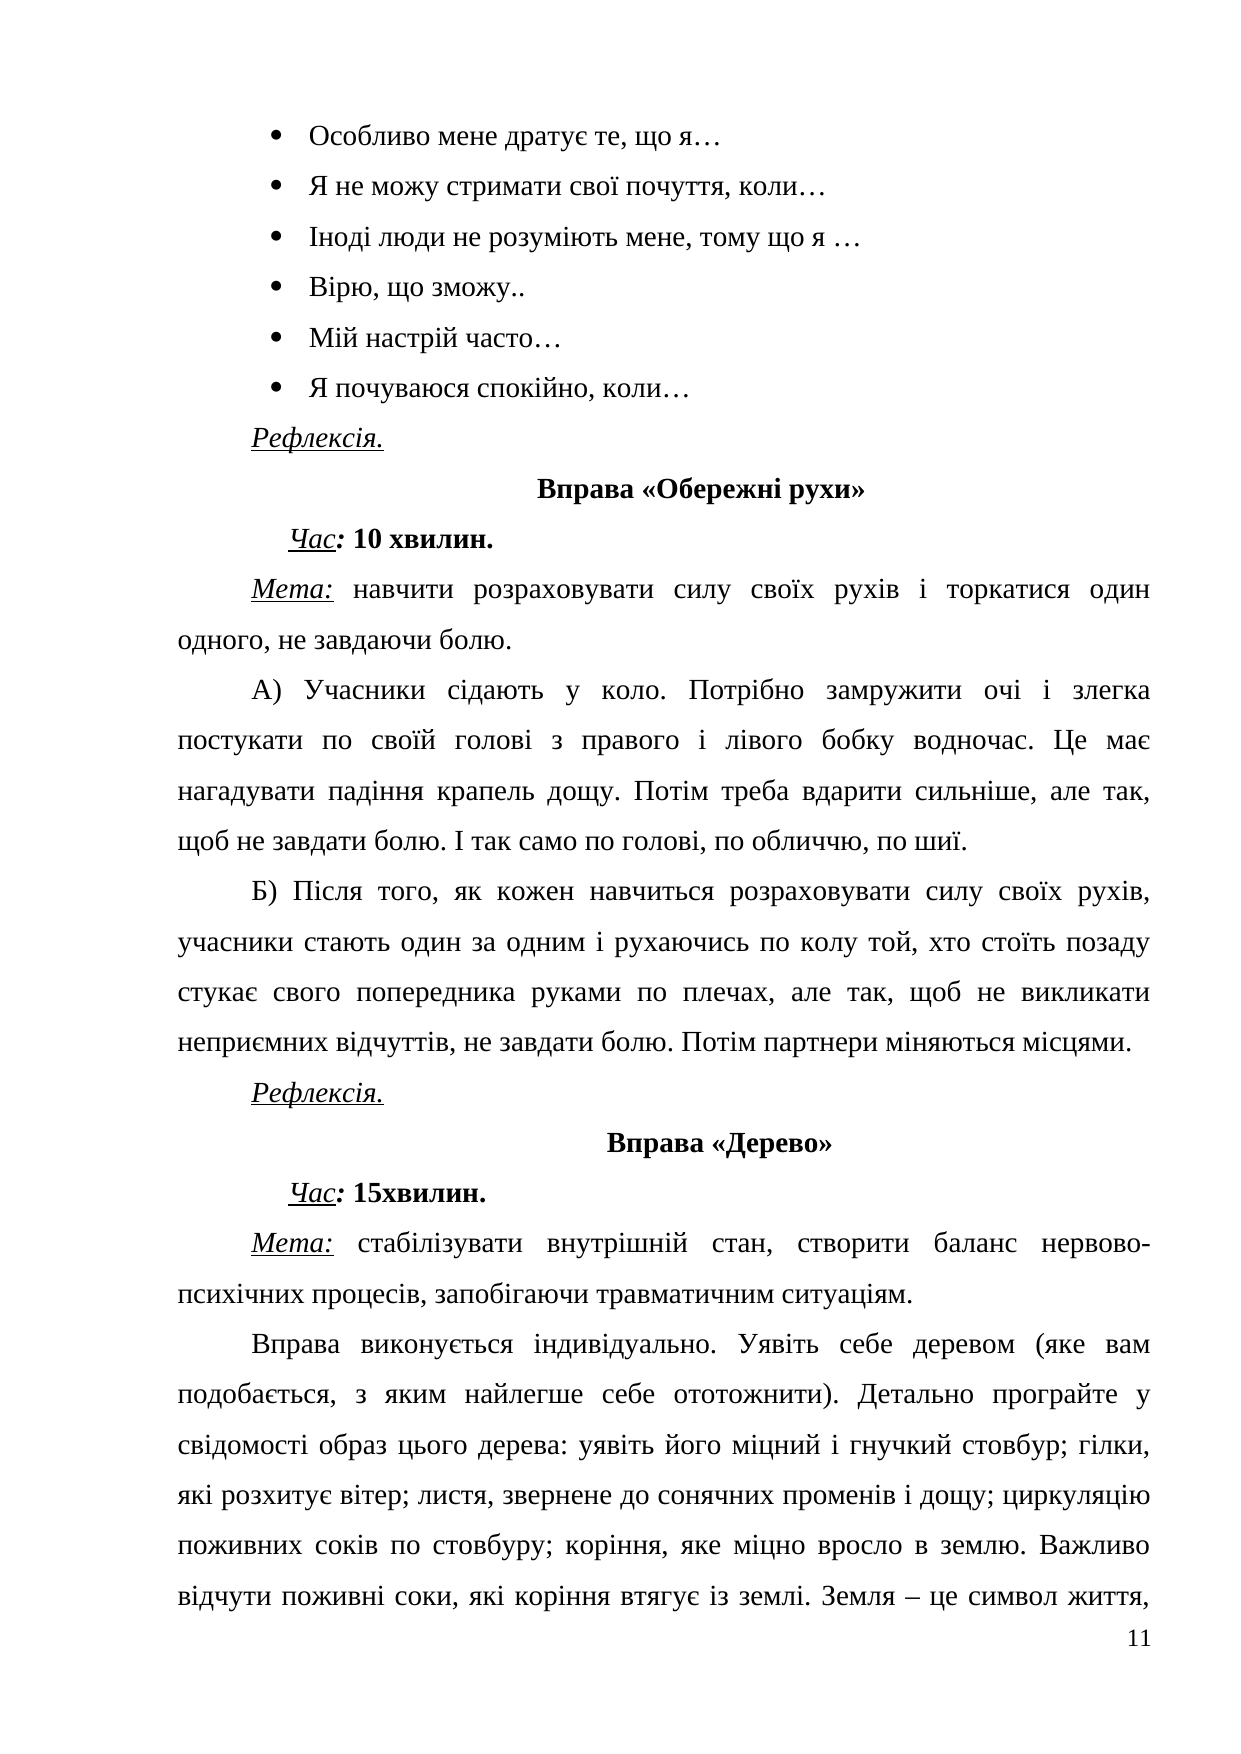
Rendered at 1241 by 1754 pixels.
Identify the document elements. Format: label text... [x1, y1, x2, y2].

list Іноді люди не розуміють мене, тому що я … [271, 219, 1152, 253]
text Мета: навчити розраховувати силу своїх рухів і торкатися один одного, не завдаючи болю. [177, 572, 1152, 655]
text Мета: стабілізувати внутрішній стан, створити баланс нервово-психічних процесів, запобігаючи травматичним ситуаціям. [177, 1226, 1152, 1309]
list Я не можу стримати свої почуття, коли… [271, 168, 1152, 202]
text Рефлексія. [251, 421, 1152, 454]
text А) Учасники сідають у коло. Потрібно замружити очі і злегка постукати по своїй голові з правого і лівого бобку водночас. Це має нагадувати падіння крапель дощу. Потім треба вдарити сильніше, але так, щоб не завдати болю. І так само по голові, по обличчю, по шиї. [177, 672, 1152, 857]
text Вправа «Дерево» [288, 1125, 1152, 1158]
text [177, 1326, 1152, 1611]
text Б) Після того, як кожен навчиться розраховувати силу своїх рухів, учасники стають один за одним і рухаючись по колу той, хто стоїть позаду стукає свого попередника руками по плечах, але так, щоб не викликати неприємних відчуттів, не завдати болю. Потім партнери міняються місцями. [177, 873, 1152, 1058]
list Я почуваюся спокійно, коли… [271, 370, 1152, 404]
text Рефлексія. [177, 1075, 1152, 1108]
text Вправа «Обережні рухи» [251, 471, 1152, 504]
text Час: 15хвилин. [288, 1175, 1152, 1209]
list Вірю, що зможу.. [271, 269, 1152, 303]
text Час: 10 хвилин. [288, 521, 1152, 555]
list Мій настрій часто… [271, 320, 1152, 353]
list Особливо мене дратує те, що я… [271, 118, 1152, 152]
